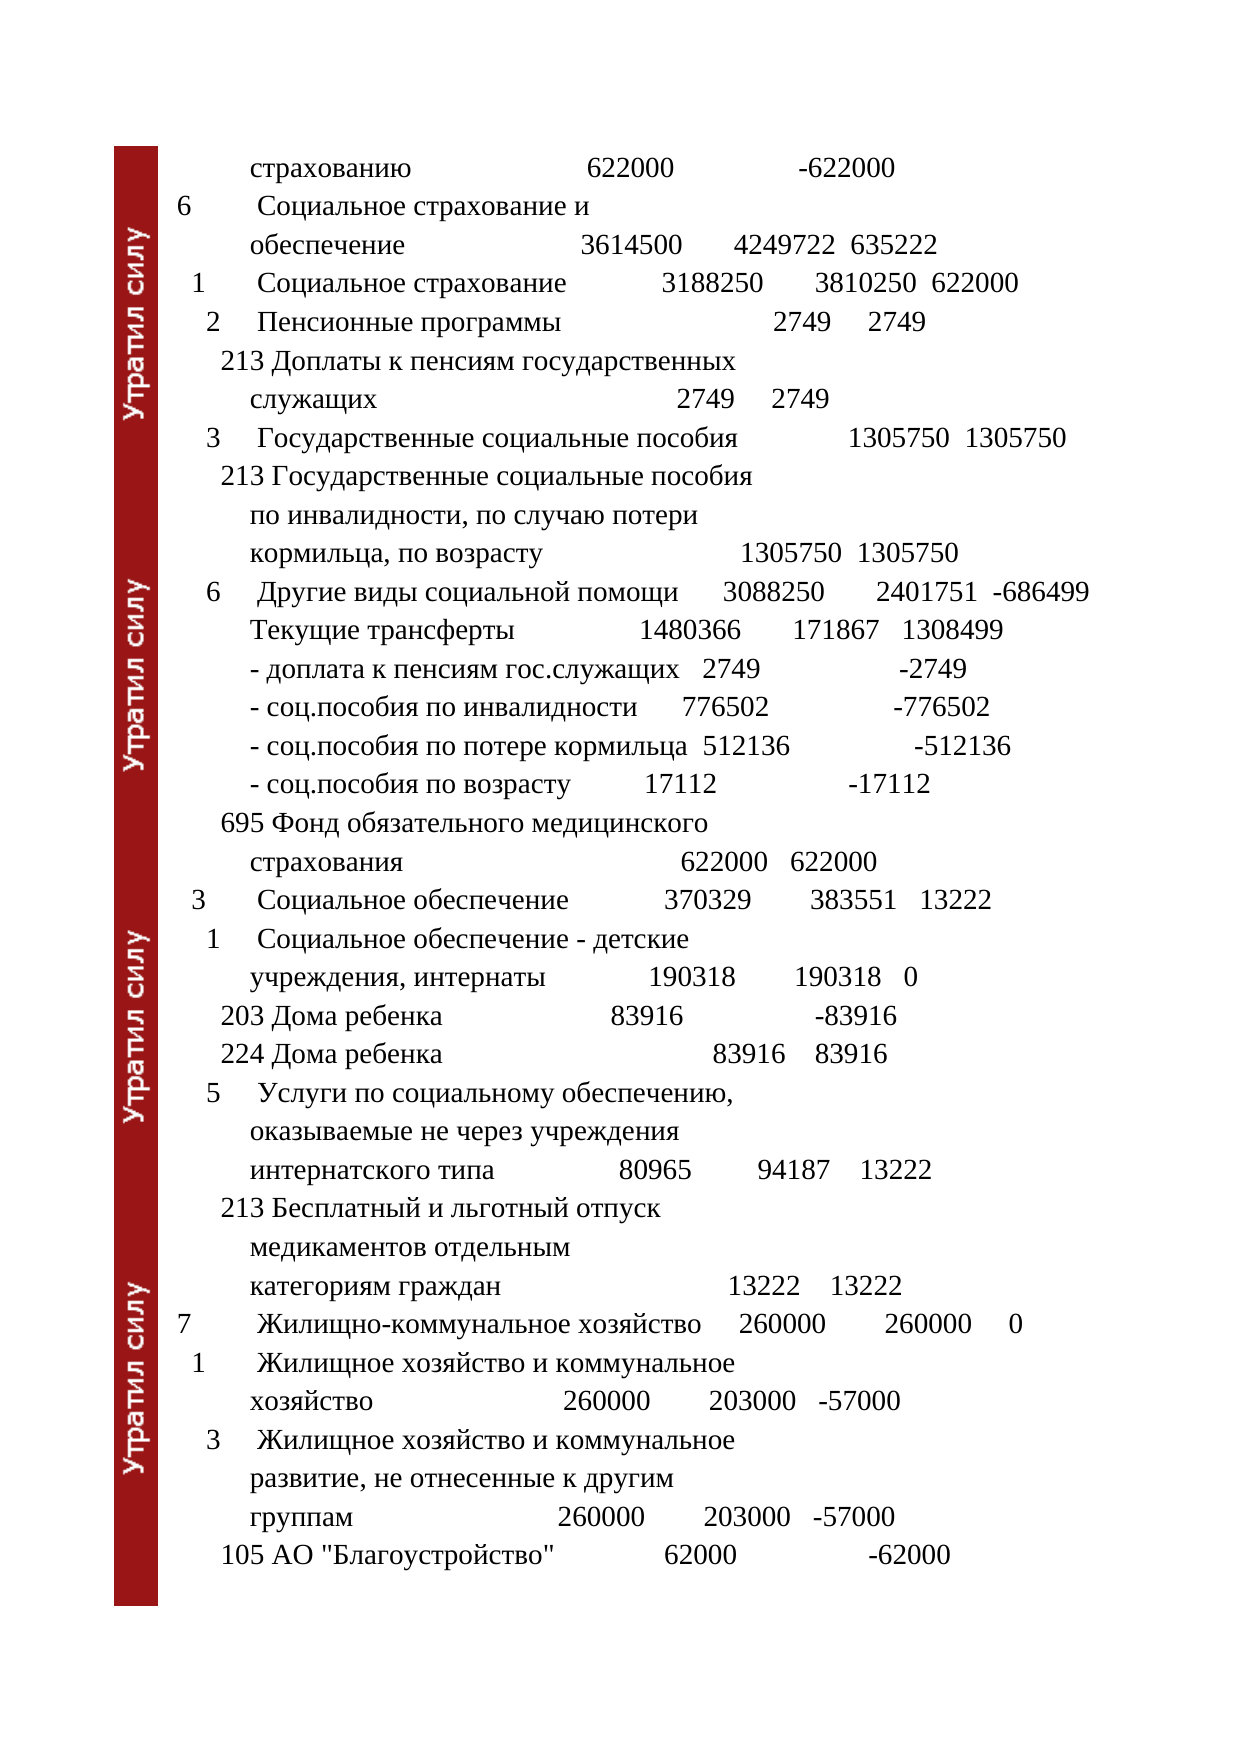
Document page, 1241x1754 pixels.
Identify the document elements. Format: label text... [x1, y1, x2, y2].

text 213 Бесплатный и льготный отпуск [112, 1191, 1128, 1224]
picture [114, 183, 158, 188]
text группам 260000 203000 -57000 [112, 1499, 1128, 1532]
text 2 Пенсионные программы 2749 2749 [112, 304, 1128, 338]
text 6 Другие виды социальной помощи 3088250 2401751 -686499 [112, 574, 1128, 607]
picture [114, 1263, 158, 1268]
text 3 Жилищное хозяйство и коммунальное [112, 1422, 1128, 1455]
picture [114, 261, 158, 266]
text страхованию 622000 -622000 [112, 150, 1128, 183]
picture [114, 993, 158, 998]
picture [114, 800, 158, 805]
text развитие, не отнесенные к другим [112, 1460, 1128, 1494]
picture [114, 954, 158, 959]
picture [114, 684, 158, 689]
text 3 Государственные социальные пособия 1305750 1305750 [112, 420, 1128, 453]
picture [114, 1301, 158, 1306]
text 7 Жилищно-коммунальное хозяйство 260000 260000 0 [112, 1306, 1128, 1340]
text 224 Дома ребенка 83916 83916 [112, 1036, 1128, 1070]
picture [114, 1378, 158, 1383]
picture [114, 646, 158, 651]
text обеспечение 3614500 4249722 635222 [112, 227, 1128, 261]
picture [114, 723, 158, 728]
text медикаментов отдельным [112, 1229, 1128, 1263]
picture [114, 1571, 158, 1606]
picture [114, 1186, 158, 1191]
picture [114, 415, 158, 420]
picture [114, 1108, 158, 1113]
picture [114, 1070, 158, 1075]
text кормильца, по возрасту 1305750 1305750 [112, 535, 1128, 569]
picture [114, 492, 158, 497]
picture [114, 299, 158, 304]
text 1 Социальное обеспечение - детские [112, 921, 1128, 954]
text 213 Доплаты к пенсиям государственных [112, 343, 1128, 376]
text 6 Социальное страхование и [112, 188, 1128, 222]
picture [114, 762, 158, 767]
picture [114, 146, 158, 150]
text учреждения, интернаты 190318 190318 0 [112, 959, 1128, 993]
text 5 Услуги по социальному обеспечению, [112, 1075, 1128, 1108]
picture [114, 607, 158, 612]
text по инвалидности, по случаю потери [112, 497, 1128, 530]
picture [114, 530, 158, 535]
picture [114, 1417, 158, 1422]
picture [114, 453, 158, 458]
picture [114, 376, 158, 381]
text - соц.пособия по инвалидности 776502 -776502 [112, 689, 1128, 723]
text оказываемые не через учреждения [112, 1113, 1128, 1147]
picture [114, 916, 158, 921]
picture [114, 1532, 158, 1537]
text - соц.пособия по потере кормильца 512136 -512136 [112, 728, 1128, 762]
text категориям граждан 13222 13222 [112, 1268, 1128, 1301]
text хозяйство 260000 203000 -57000 [112, 1383, 1128, 1417]
picture [114, 839, 158, 844]
picture [114, 569, 158, 574]
text 3 Социальное обеспечение 370329 383551 13222 [112, 882, 1128, 916]
text Текущие трансферты 1480366 171867 1308499 [112, 612, 1128, 646]
text 105 АО "Благоустройство" 62000 -62000 [112, 1537, 1128, 1571]
text - соц.пособия по возрасту 17112 -17112 [112, 767, 1128, 800]
text 213 Государственные социальные пособия [112, 458, 1128, 492]
picture [114, 1455, 158, 1460]
text 695 Фонд обязательного медицинского [112, 805, 1128, 839]
text страхования 622000 622000 [112, 844, 1128, 877]
picture [114, 1340, 158, 1345]
text служащих 2749 2749 [112, 381, 1128, 415]
picture [114, 222, 158, 227]
picture [114, 877, 158, 882]
picture [114, 1147, 158, 1152]
text 1 Социальное страхование 3188250 3810250 622000 [112, 266, 1128, 299]
text - доплата к пенсиям гос.служащих 2749 -2749 [112, 651, 1128, 684]
text интернатского типа 80965 94187 13222 [112, 1152, 1128, 1186]
text 1 Жилищное хозяйство и коммунальное [112, 1345, 1128, 1378]
text 203 Дома ребенка 83916 -83916 [112, 998, 1128, 1031]
picture [114, 1494, 158, 1499]
picture [114, 1224, 158, 1229]
picture [114, 338, 158, 343]
picture [114, 1031, 158, 1036]
